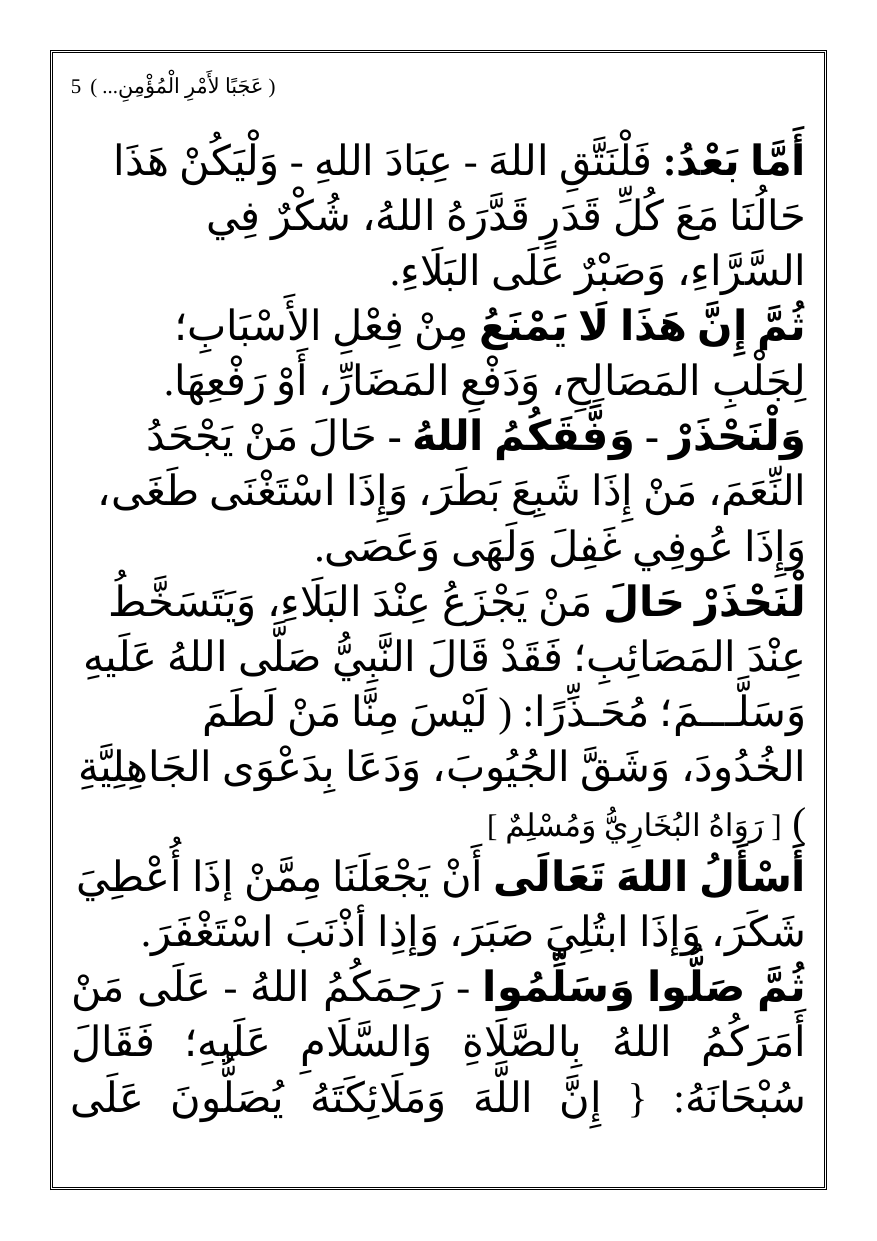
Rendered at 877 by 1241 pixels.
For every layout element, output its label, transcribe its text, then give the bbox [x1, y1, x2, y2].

text أَسْأَلُ اللهَ تَعَالَى أَنْ يَجْعَلَنَا مِمَّنْ إذَا أُعْطِيَ شَكَرَ، وَإذَا ابتُلِيَ صَبَرَ، وَإذِا أذْنَبَ اسْتَغْفَرَ. [71, 853, 806, 956]
text ثُمَّ إِنَّ هَذَا لَا يَمْنَعُ مِنْ فِعْلِ الأَسْبَابِ؛ لِجَلْبِ المَصَالِحِ، وَدَفْعِ المَضَارِّ، أَوْ رَفْعِهَا. [71, 302, 806, 404]
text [71, 963, 806, 1121]
text لْنَحْذَرْ حَالَ مَنْ يَجْزَعُ عِنْدَ البَلَاءِ، وَيَتَسَخَّطُ عِنْدَ المَصَائِبِ؛ فَقَدْ قَالَ النَّبِيُّ صَلَّى اللهُ عَلَيهِ وَسَلَّـــمَ؛ مُحَـذِّرًا: ( لَيْسَ مِنَّا مَنْ لَطَمَ الخُدُودَ، وَشَقَّ الجُيُوبَ، وَدَعَا بِدَعْوَى الجَاهِلِيَّةِ ) [ رَوَاهُ البُخَارِيُّ وَمُسْلِمٌ ] [71, 577, 806, 845]
text أَمَّا بَعْدُ: فَلْنَتَّقِ اللهَ - عِبَادَ اللهِ - وَلْيَكُنْ هَذَا حَالُنَا مَعَ كُلِّ قَدَرٍ قَدَّرَهُ اللهُ، شُكْرٌ فِي السَّرَّاءِ، وَصَبْرٌ عَلَى البَلَاءِ. [71, 136, 806, 294]
text وَلْنَحْذَرْ - وَفَّقَكُمُ اللهُ - حَالَ مَنْ يَجْحَدُ النِّعَمَ، مَنْ إِذَا شَبِعَ بَطَرَ، وَإِذَا اسْتَغْنَى طَغَى، وَإِذَا عُوفِي غَفِلَ وَلَهَى وَعَصَى. [71, 412, 806, 570]
